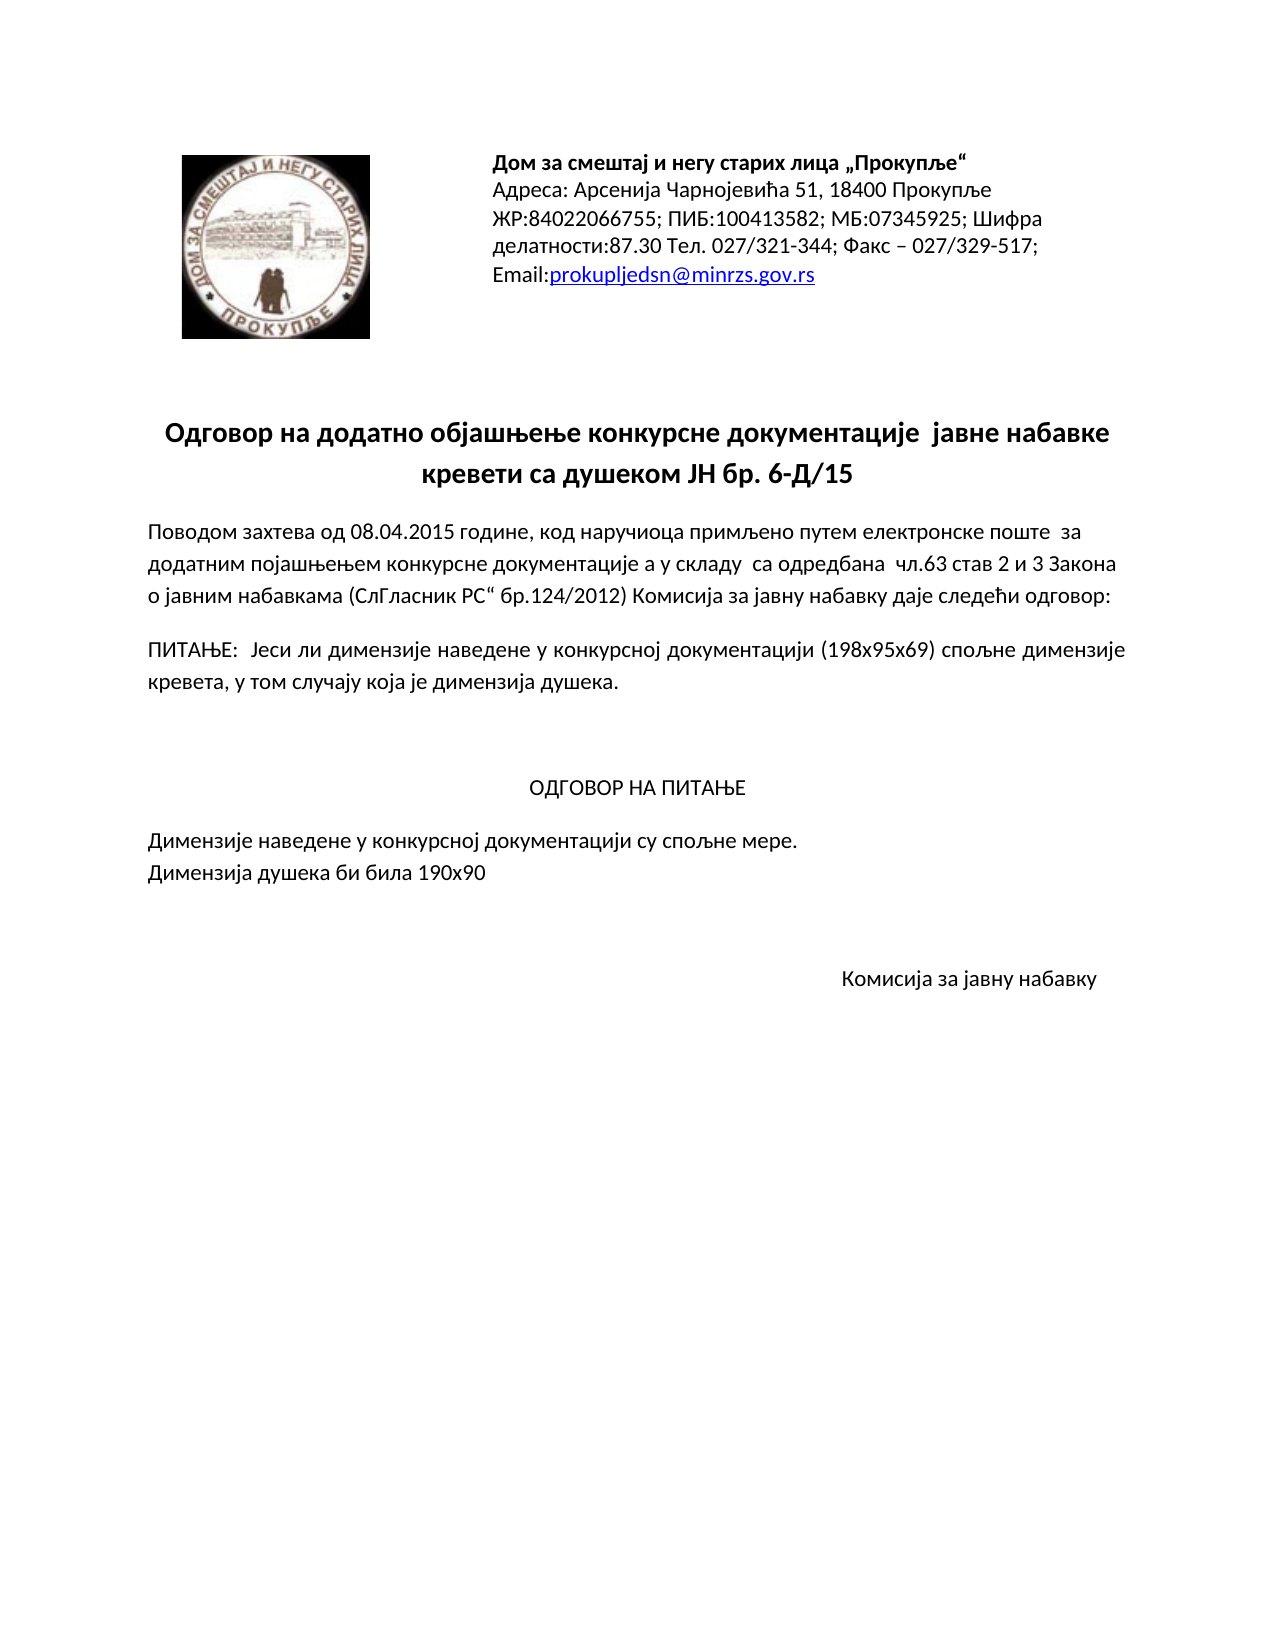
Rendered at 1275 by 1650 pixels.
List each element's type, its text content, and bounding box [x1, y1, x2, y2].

text Дом за смештај и негу старих лица „Прокупље“ Адреса: Арсенија Чарнојевића 51, 18400 Прокупље ЖР:84022066755; ПИБ:100413582; МБ:07345925; Шифра делатности:87.30 Тел. 027/321-344; Факс – 027/329-517; Email:prokupljedsn@minrzs.gov.rs [251, 148, 1127, 288]
text Одговор на додатно објашњење конкурсне документације јавне набавке кревети са душеком ЈН бр. 6-Д/15 [148, 414, 1127, 491]
text Поводом захтева од 08.04.2015 године, код наручиоца примљено путем електронске поште за додатним појашњењем конкурсне документације а у складу са одредбана чл.63 став 2 и 3 Закона о јавним набавкама (СлГласник РС“ бр.124/2012) Комисија за јавну набавку даје следећи одговор: [148, 517, 1127, 610]
text Димензије наведене у конкурсној документацији су спољне мере. Димензија душека би била 190х90 [148, 826, 1127, 886]
text Комисија за јавну набавку [842, 964, 1127, 992]
text ОДГОВОР НА ПИТАЊЕ [148, 773, 1127, 801]
text ПИТАЊЕ: Јеси ли димензије наведене у конкурсној документацији (198х95х69) спољне димензије кревета, у том случају која је димензија душека. [148, 635, 1127, 695]
picture [181, 155, 370, 339]
